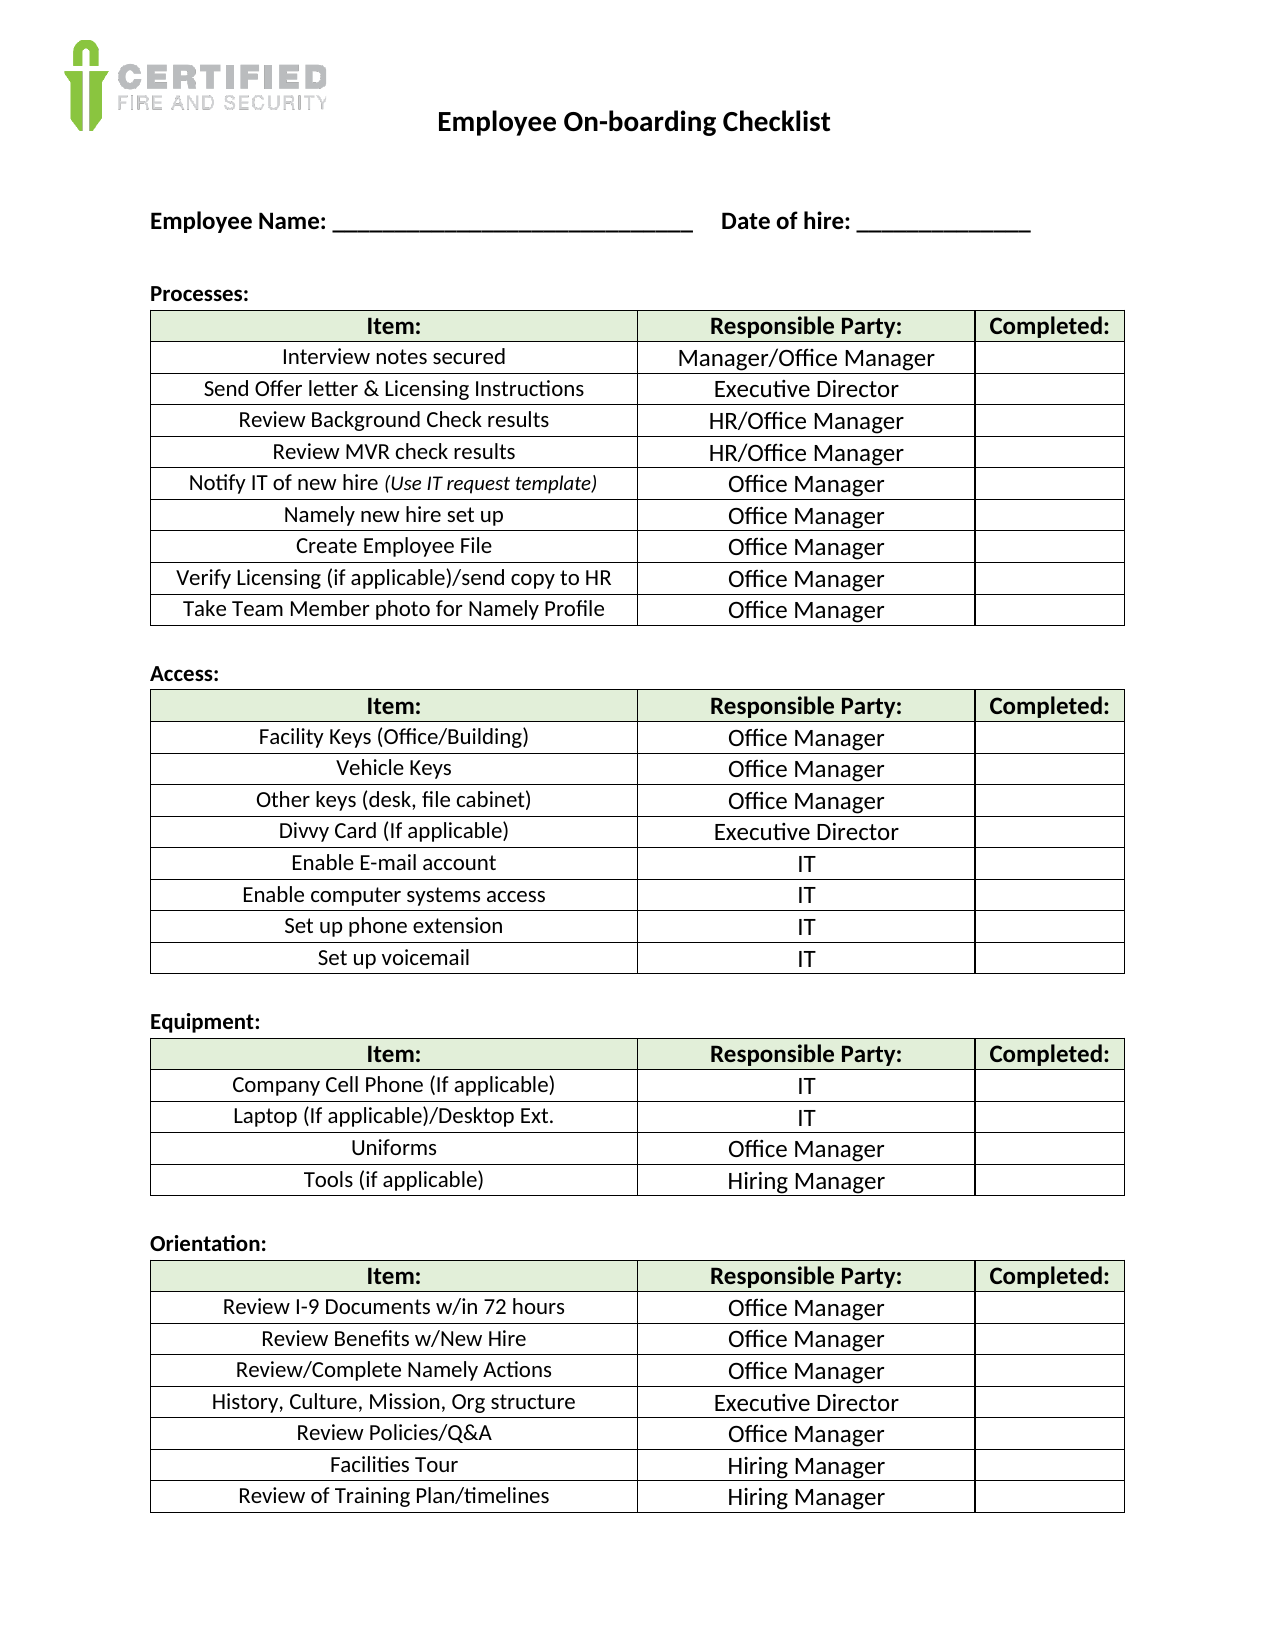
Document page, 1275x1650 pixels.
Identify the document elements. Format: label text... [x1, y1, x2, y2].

table_cell [976, 1133, 1124, 1164]
table_cell Send Offer letter & Licensing Instructions [151, 374, 637, 404]
table_cell Facilities Tour [151, 1450, 637, 1480]
table_cell Company Cell Phone (If applicable) [151, 1070, 637, 1101]
table_cell [976, 1292, 1124, 1323]
text Access: [150, 659, 1125, 687]
table_cell Facility Keys (Office/Building) [151, 722, 637, 752]
table_cell [976, 1070, 1124, 1101]
table_cell IT [638, 880, 974, 910]
table_cell [976, 500, 1124, 530]
table_header Completed: [976, 690, 1124, 721]
table_cell [976, 342, 1124, 373]
table_cell Tools (if applicable) [151, 1165, 637, 1195]
table_cell HR/Office Manager [638, 405, 974, 436]
table_header Responsible Party: [638, 690, 974, 721]
table_cell [976, 1481, 1124, 1512]
table_cell Uniforms [151, 1133, 637, 1164]
table_cell Executive Director [638, 1387, 974, 1417]
table_cell [976, 754, 1124, 784]
table_cell Hiring Manager [638, 1450, 974, 1480]
table_cell Verify Licensing (if applicable)/send copy to HR [151, 563, 637, 593]
table_cell Create Employee File [151, 531, 637, 562]
table_cell Take Team Member photo for Namely Profile [151, 595, 637, 625]
table_cell Office Manager [638, 754, 974, 784]
table_cell Office Manager [638, 1324, 974, 1354]
text Equipment: [150, 1007, 1125, 1035]
table_cell Enable E-mail account [151, 848, 637, 879]
table_cell Set up voicemail [151, 943, 637, 973]
table_cell IT [638, 1102, 974, 1132]
table_cell Laptop (If applicable)/Desktop Ext. [151, 1102, 637, 1132]
table_cell [976, 1387, 1124, 1417]
table_cell [976, 468, 1124, 499]
table_cell Office Manager [638, 595, 974, 625]
table_cell [976, 595, 1124, 625]
table_header Item: [151, 690, 637, 721]
table_cell Interview notes secured [151, 342, 637, 373]
table_cell Review of Training Plan/timelines [151, 1481, 637, 1512]
table_cell [976, 722, 1124, 752]
text Employee Name: _____________________________ Date of hire: ______________ [150, 205, 1125, 236]
table_cell Hiring Manager [638, 1165, 974, 1195]
table_cell [976, 1355, 1124, 1386]
table_cell [976, 1165, 1124, 1195]
table_cell [976, 1450, 1124, 1480]
table_cell Review MVR check results [151, 437, 637, 467]
table_cell Office Manager [638, 468, 974, 499]
table_cell Office Manager [638, 563, 974, 593]
table_cell Manager/Office Manager [638, 342, 974, 373]
table_header Item: [151, 1261, 637, 1291]
table_cell [976, 785, 1124, 816]
table_cell [976, 848, 1124, 879]
table_cell Review Background Check results [151, 405, 637, 436]
table_cell Executive Director [638, 817, 974, 847]
table_cell IT [638, 1070, 974, 1101]
table_header Completed: [976, 311, 1124, 341]
table_cell [976, 437, 1124, 467]
table_cell Office Manager [638, 500, 974, 530]
table_cell [976, 531, 1124, 562]
table_cell Office Manager [638, 722, 974, 752]
table_cell Enable computer systems access [151, 880, 637, 910]
table_header Item: [151, 1039, 637, 1069]
table_cell [976, 943, 1124, 973]
table_cell [976, 405, 1124, 436]
table_cell History, Culture, Mission, Org structure [151, 1387, 637, 1417]
table_cell Other keys (desk, file cabinet) [151, 785, 637, 816]
table_cell IT [638, 943, 974, 973]
table_cell Review/Complete Namely Actions [151, 1355, 637, 1386]
table_cell Office Manager [638, 1292, 974, 1323]
table_cell IT [638, 911, 974, 942]
text Processes: [150, 279, 1125, 307]
table_cell Review Policies/Q&A [151, 1418, 637, 1449]
table_cell Review I-9 Documents w/in 72 hours [151, 1292, 637, 1323]
table_cell Office Manager [638, 531, 974, 562]
table_header Responsible Party: [638, 1261, 974, 1291]
table_cell Namely new hire set up [151, 500, 637, 530]
table_cell Notify IT of new hire (Use IT request template) [151, 468, 637, 499]
table_header Completed: [976, 1039, 1124, 1069]
table_cell [976, 374, 1124, 404]
table_cell Divvy Card (If applicable) [151, 817, 637, 847]
table_cell Hiring Manager [638, 1481, 974, 1512]
text Orientation: [150, 1229, 1125, 1257]
table_cell [976, 911, 1124, 942]
table_cell Office Manager [638, 1355, 974, 1386]
text Employee On-boarding Checklist [150, 103, 1125, 139]
table_header Responsible Party: [638, 311, 974, 341]
table_cell Review Benefits w/New Hire [151, 1324, 637, 1354]
table_cell [976, 817, 1124, 847]
table_cell Office Manager [638, 1133, 974, 1164]
table_cell Office Manager [638, 785, 974, 816]
table_cell [976, 563, 1124, 593]
table_header Item: [151, 311, 637, 341]
table_cell IT [638, 848, 974, 879]
table_cell Vehicle Keys [151, 754, 637, 784]
table_cell [976, 880, 1124, 910]
table_cell HR/Office Manager [638, 437, 974, 467]
table_cell [976, 1102, 1124, 1132]
table_cell Set up phone extension [151, 911, 637, 942]
table_cell [976, 1324, 1124, 1354]
table_cell Executive Director [638, 374, 974, 404]
table_header Completed: [976, 1261, 1124, 1291]
table_cell [976, 1418, 1124, 1449]
table_header Responsible Party: [638, 1039, 974, 1069]
table_cell Office Manager [638, 1418, 974, 1449]
